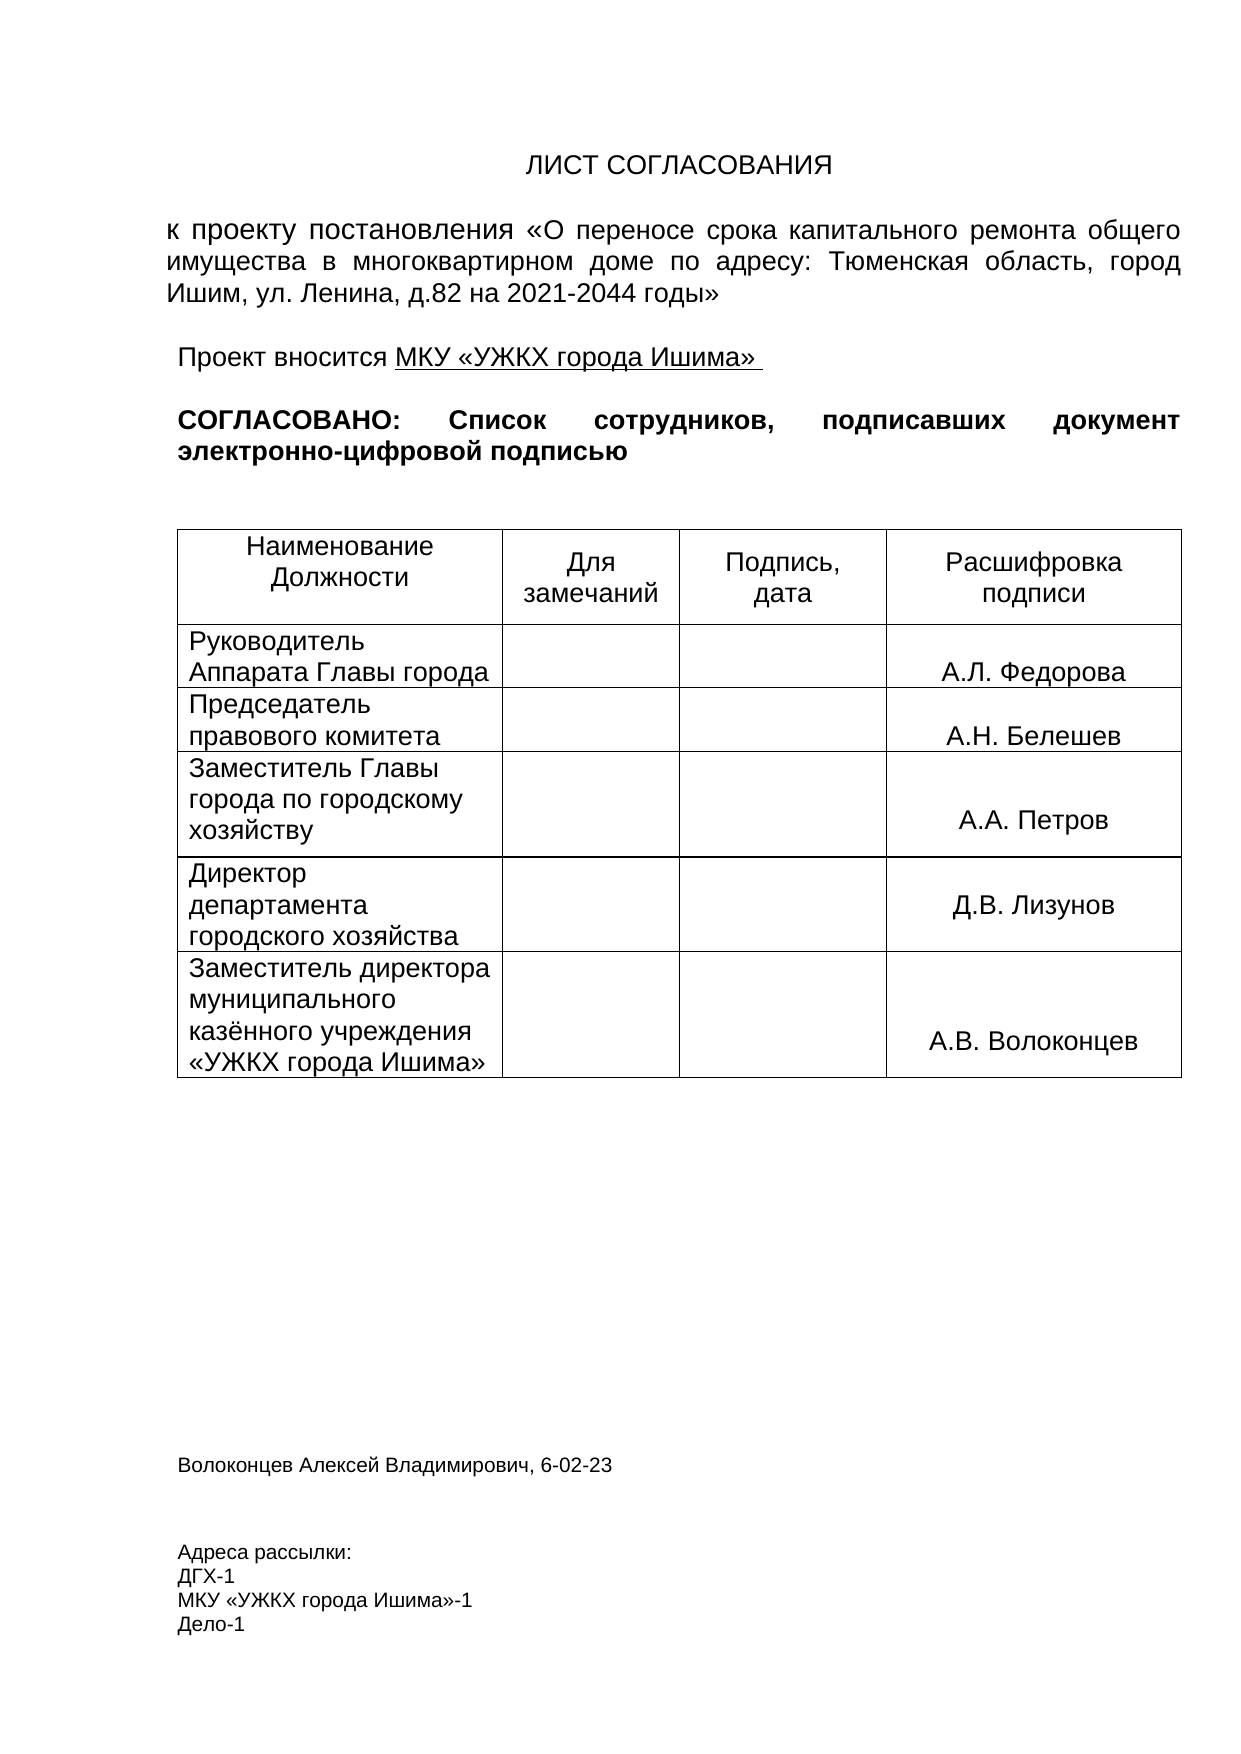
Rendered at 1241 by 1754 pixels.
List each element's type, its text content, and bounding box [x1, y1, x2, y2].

table_cell А.В. Волоконцев [887, 952, 1181, 1077]
text СОГЛАСОВАНО: Список сотрудников, подписавших документ электронно-цифровой подписью [177, 404, 1181, 466]
table_cell Руководитель Аппарата Главы города [178, 625, 502, 687]
table_cell [503, 858, 679, 951]
table_cell Д.В. Лизунов [887, 858, 1181, 951]
table_cell [503, 952, 679, 1077]
table_cell [503, 625, 679, 687]
text к проекту постановления «О переносе срока капитального ремонта общего имущества в многоквартирном доме по адресу: Тюменская область, город Ишим, ул. Ленина, д.82 на 2021-2044 годы» [166, 212, 1181, 308]
table_cell Заместитель Главы города по городскому хозяйству [178, 752, 502, 856]
table_cell А.Н. Белешев [887, 688, 1181, 751]
table_cell А.Л. Федорова [887, 625, 1181, 687]
table_cell [680, 688, 886, 751]
table_cell [680, 625, 886, 687]
table_cell [503, 752, 679, 856]
table_cell Директор департамента городского хозяйства [178, 858, 502, 951]
table_cell Председатель правового комитета [178, 688, 502, 751]
table_cell [680, 952, 886, 1077]
text Дело-1 [177, 1612, 1181, 1636]
text ЛИСТ СОГЛАСОВАНИЯ [177, 149, 1181, 181]
text ДГХ-1 [177, 1564, 1181, 1588]
text Проект вносится МКУ «УЖКХ города Ишима» [177, 341, 1181, 373]
table_cell [503, 688, 679, 751]
table_cell Заместитель директора муниципального казённого учреждения «УЖКХ города Ишима» [178, 952, 502, 1077]
table_header Расшифровка подписи [887, 530, 1181, 624]
table_header Наименование Должности [178, 530, 502, 624]
text Волоконцев Алексей Владимирович, 6-02-23 [177, 1453, 1181, 1477]
table_cell [680, 752, 886, 856]
table_cell [680, 858, 886, 951]
table_cell А.А. Петров [887, 752, 1181, 856]
text МКУ «УЖКХ города Ишима»-1 [177, 1588, 1181, 1612]
table_header Подпись, дата [680, 530, 886, 624]
text Адреса рассылки: [177, 1540, 1181, 1564]
table_header Для замечаний [503, 530, 679, 624]
